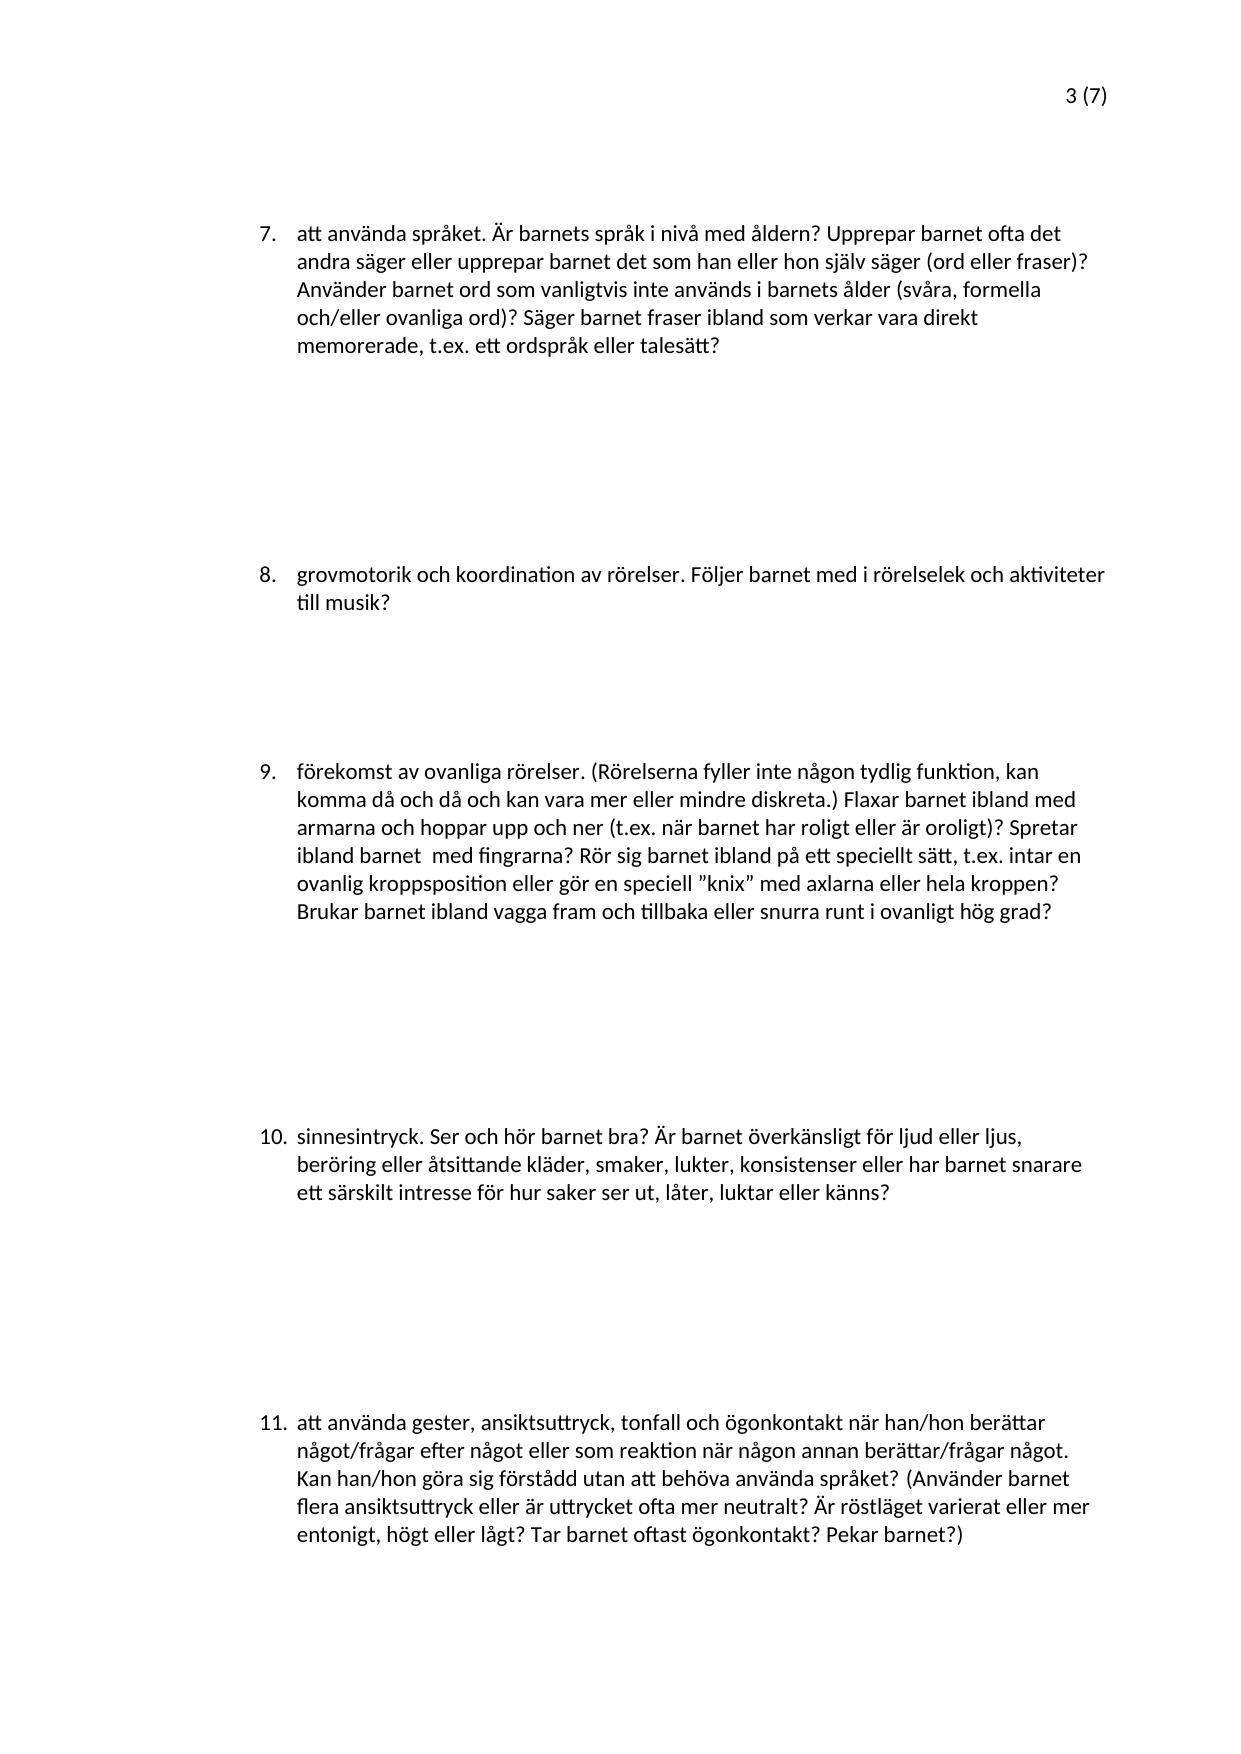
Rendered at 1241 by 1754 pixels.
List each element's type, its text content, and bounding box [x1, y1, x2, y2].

list att använda gester, ansiktsuttryck, tonfall och ögonkontakt när han/hon berättar något/frågar efter något eller som reaktion när någon annan berättar/frågar något. Kan han/hon göra sig förstådd utan att behöva använda språket? (Använder barnet flera ansiktsuttryck eller är uttrycket ofta mer neutralt? Är röstläget varierat eller mer entonigt, högt eller lågt? Tar barnet oftast ögonkontakt? Pekar barnet?) [259, 1408, 1107, 1548]
list grovmotorik och koordination av rörelser. Följer barnet med i rörelselek och aktiviteter till musik? [259, 560, 1107, 616]
list sinnesintryck. Ser och hör barnet bra? Är barnet överkänsligt för ljud eller ljus, beröring eller åtsittande kläder, smaker, lukter, konsistenser eller har barnet snarare ett särskilt intresse för hur saker ser ut, låter, luktar eller känns? [259, 1122, 1107, 1206]
list förekomst av ovanliga rörelser. (Rörelserna fyller inte någon tydlig funktion, kan komma då och då och kan vara mer eller mindre diskreta.) Flaxar barnet ibland med armarna och hoppar upp och ner (t.ex. när barnet har roligt eller är oroligt)? Spretar ibland barnet med fingrarna? Rör sig barnet ibland på ett speciellt sätt, t.ex. intar en ovanlig kroppsposition eller gör en speciell ”knix” med axlarna eller hela kroppen? Brukar barnet ibland vagga fram och tillbaka eller snurra runt i ovanligt hög grad? [259, 757, 1107, 926]
list att använda språket. Är barnets språk i nivå med åldern? Upprepar barnet ofta det andra säger eller upprepar barnet det som han eller hon själv säger (ord eller fraser)? Använder barnet ord som vanligtvis inte används i barnets ålder (svåra, formella och/eller ovanliga ord)? Säger barnet fraser ibland som verkar vara direkt memorerade, t.ex. ett ordspråk eller talesätt? [259, 219, 1107, 359]
